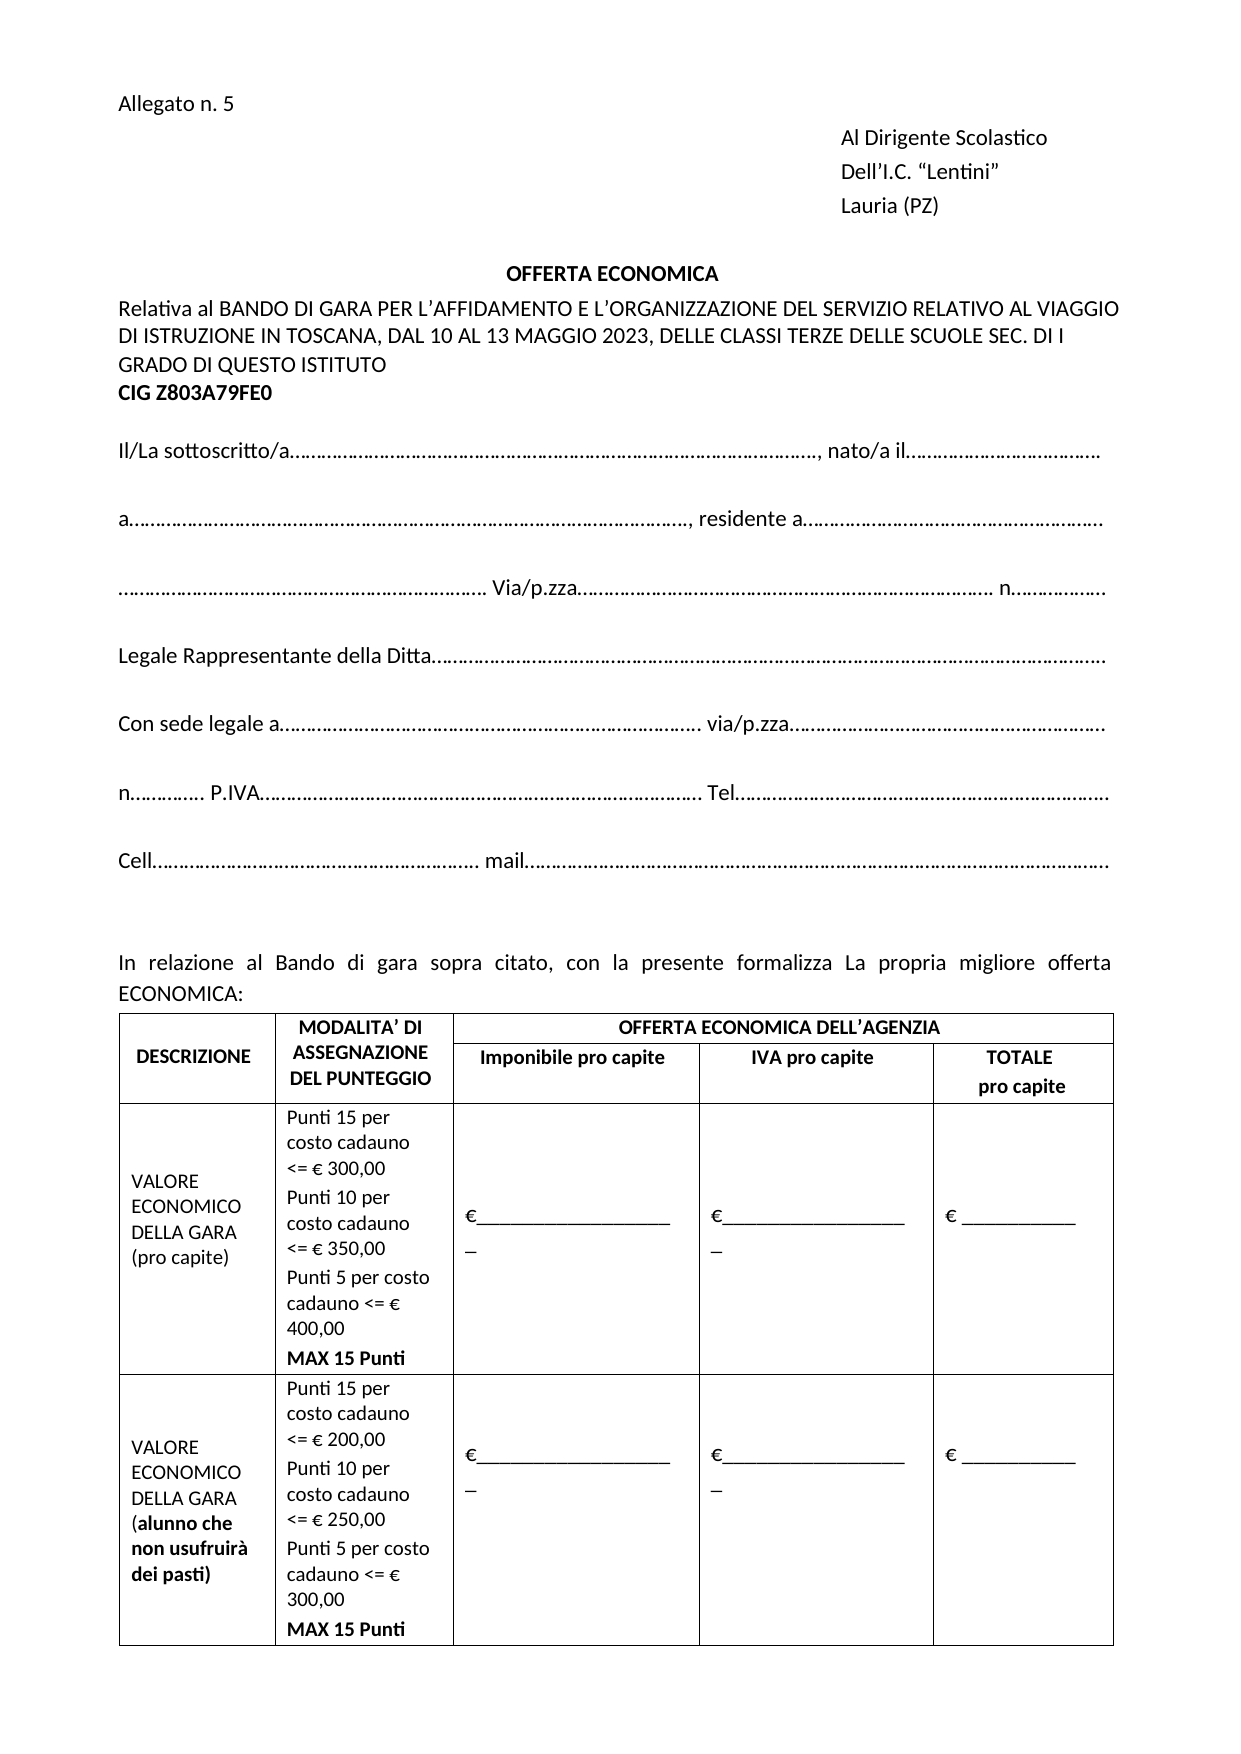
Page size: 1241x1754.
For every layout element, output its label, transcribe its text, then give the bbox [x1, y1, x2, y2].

table_header OFFERTA ECONOMICA DELL’AGENZIA [454, 1014, 1113, 1043]
text Relativa al BANDO DI GARA PER L’AFFIDAMENTO E L’ORGANIZZAZIONE DEL SERVIZIO RELATIVO AL VIAGGIO DI ISTRUZIONE IN TOSCANA, DAL 10 AL 13 MAGGIO 2023, DELLE CLASSI TERZE DELLE SCUOLE SEC. DI I GRADO DI QUESTO ISTITUTO [118, 294, 1122, 378]
table_cell VALORE ECONOMICO DELLA GARA (alunno che non usufruirà dei pasti) [120, 1375, 275, 1645]
text Il/La sottoscritto/a………………………………………………………………………………………., nato/a il………………………………. [118, 436, 1114, 464]
table_cell € __________ [934, 1375, 1113, 1645]
text Cell…………………………………………………….. mail………………………………………………………………………………………………… [118, 846, 1114, 874]
table_cell €__________________ [454, 1375, 699, 1645]
table_cell €_________________ [700, 1375, 933, 1645]
table_header DESCRIZIONE [120, 1014, 275, 1103]
table_header MODALITA’ DI ASSEGNAZIONE DEL PUNTEGGIO [276, 1014, 453, 1103]
table_cell TOTALE pro capite [934, 1044, 1113, 1103]
text Legale Rappresentante della Ditta……………………………………………………………………………………………………………….. [118, 641, 1114, 669]
text OFFERTA ECONOMICA [102, 259, 1122, 287]
table_cell Punti 15 per costo cadauno <= € 200,00 Punti 10 per costo cadauno <= € 250,00 Punti 5 per costo cadauno <= € 300,00 MAX 15 Punti [276, 1375, 453, 1645]
text Dell’I.C. “Lentini” [752, 157, 1122, 185]
table_cell IVA pro capite [700, 1044, 933, 1103]
table_cell Imponibile pro capite [454, 1044, 699, 1103]
table_cell €_________________ [700, 1104, 933, 1374]
text In relazione al Bando di gara sopra citato, con la presente formalizza La propria migliore offerta ECONOMICA: [118, 948, 1114, 1007]
text n………….. P.IVA………………………………………………………………………… Tel…………………………………………………………….. [118, 778, 1114, 806]
text a……………………………………………………………………………………………., residente a………………………………………………… [118, 504, 1114, 532]
table_cell €__________________ [454, 1104, 699, 1374]
text CIG Z803A79FE0 [118, 378, 1122, 406]
text Con sede legale a…………………………………………………………………….. via/p.zza…………………………………………………… [118, 709, 1114, 737]
table_cell € __________ [934, 1104, 1113, 1374]
text ……………………………………………………………. Via/p.zza……………………………………………………………………. n……………… [118, 573, 1114, 601]
text Lauria (PZ) [752, 191, 1122, 219]
table_cell VALORE ECONOMICO DELLA GARA (pro capite) [120, 1104, 275, 1374]
text Allegato n. 5 [118, 89, 1122, 117]
text Al Dirigente Scolastico [767, 123, 1122, 151]
table_cell Punti 15 per costo cadauno <= € 300,00 Punti 10 per costo cadauno <= € 350,00 Punti 5 per costo cadauno <= € 400,00 MAX 15 Punti [276, 1104, 453, 1374]
